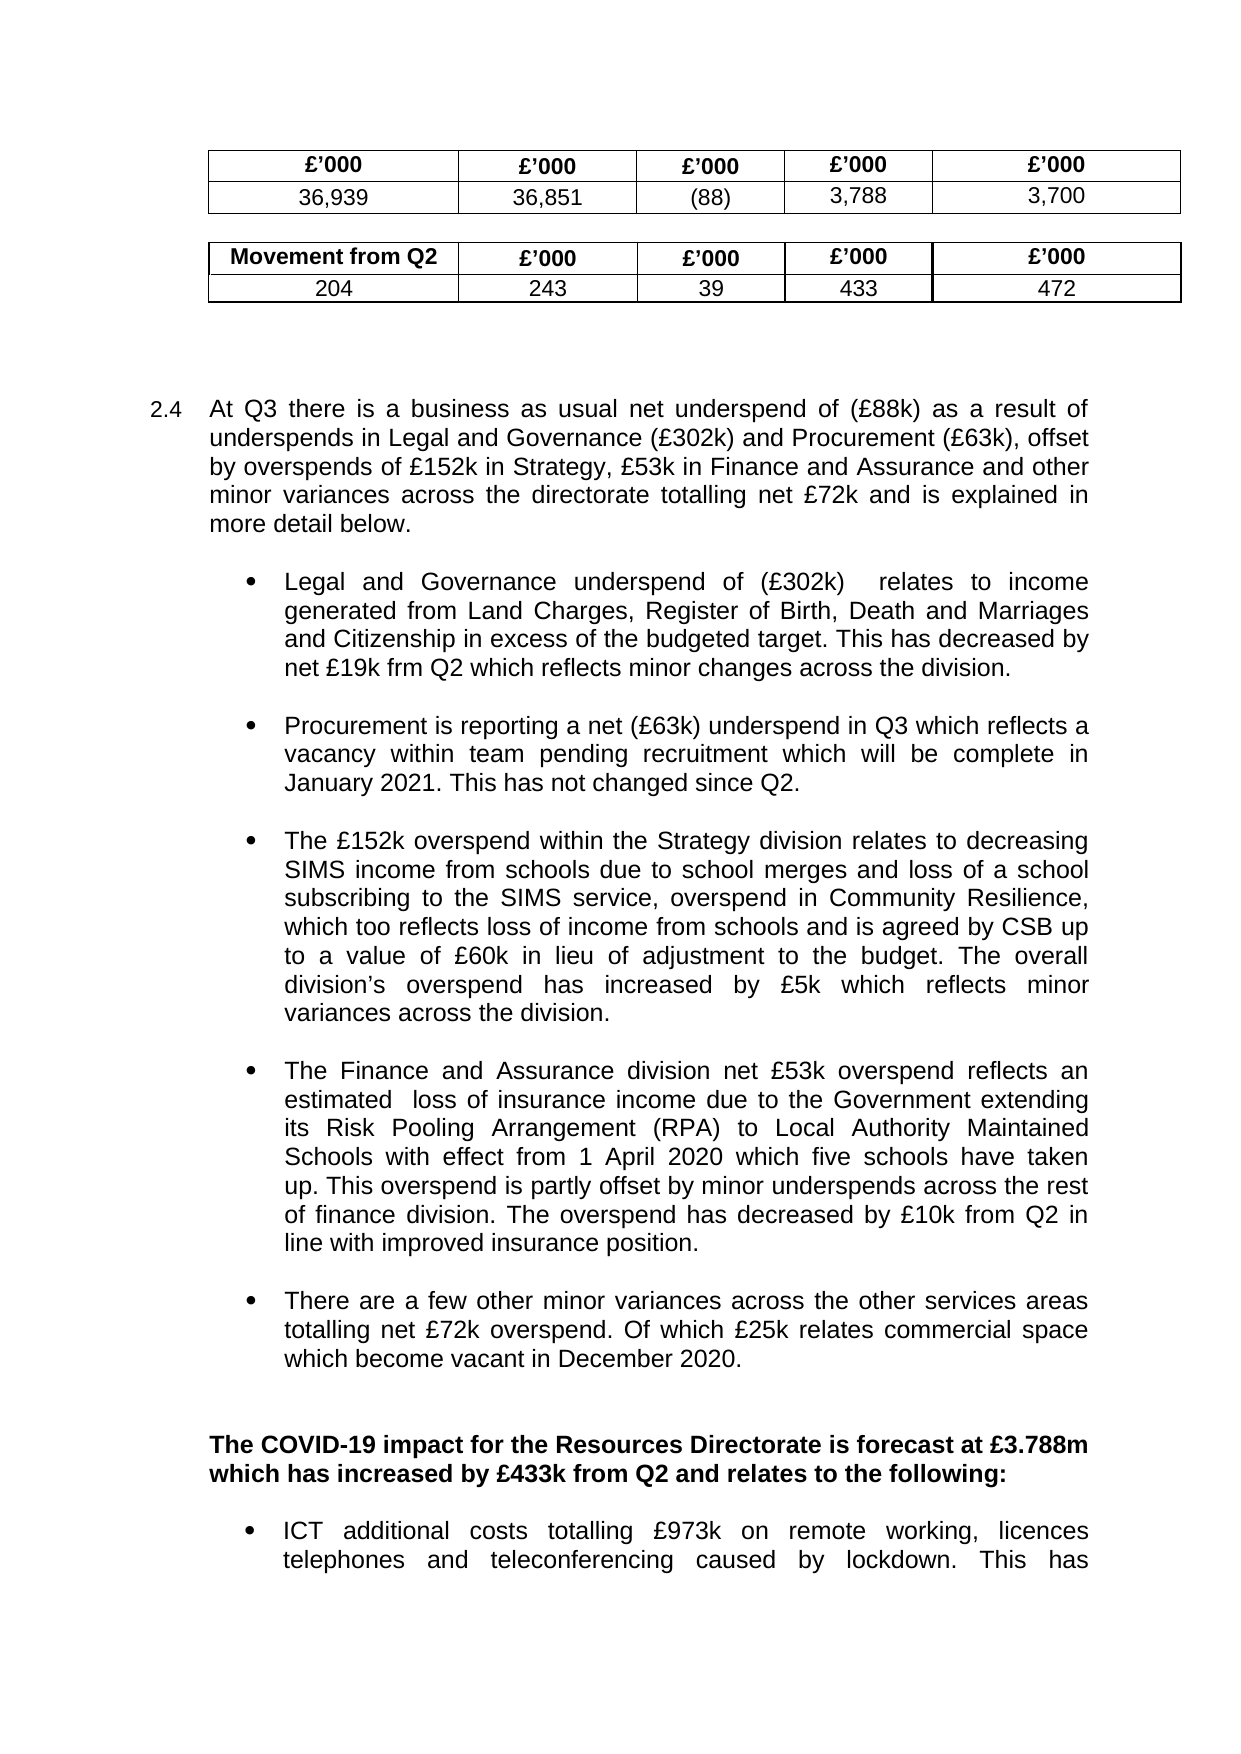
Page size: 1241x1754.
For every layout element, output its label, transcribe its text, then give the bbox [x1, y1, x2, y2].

table_cell 243 [459, 275, 637, 301]
list The Finance and Assurance division net £53k overspend reflects an estimated loss of insurance income due to the Government extending its Risk Pooling Arrangement (RPA) to Local Authority Maintained Schools with effect from 1 April 2020 which five schools have taken up. This overspend is partly offset by minor underspends across the rest of finance division. The overspend has decreased by £10k from Q2 in line with improved insurance position. [247, 1056, 1090, 1257]
text The COVID-19 impact for the Resources Directorate is forecast at £3.788m which has increased by £433k from Q2 and relates to the following: [209, 1430, 1090, 1487]
table_cell 204 [209, 275, 458, 301]
table_cell 36,851 [459, 182, 636, 212]
table_cell (88) [637, 182, 784, 212]
table_cell £’000 [459, 151, 636, 181]
table_header £’000 [638, 243, 784, 273]
list At Q3 there is a business as usual net underspend of (£88k) as a result of underspends in Legal and Governance (£302k) and Procurement (£63k), offset by overspends of £152k in Strategy, £53k in Finance and Assurance and other minor variances across the directorate totalling net £72k and is explained in more detail below. [150, 394, 1090, 538]
table_cell £’000 [785, 151, 932, 181]
table_header £’000 [459, 243, 637, 273]
list Procurement is reporting a net (£63k) underspend in Q3 which reflects a vacancy within team pending recruitment which will be complete in January 2021. This has not changed since Q2. [247, 711, 1090, 797]
table_cell £’000 [209, 151, 458, 181]
table_cell 433 [786, 275, 931, 301]
list Legal and Governance underspend of (£302k) relates to income generated from Land Charges, Register of Birth, Death and Marriages and Citizenship in excess of the budgeted target. This has decreased by net £19k frm Q2 which reflects minor changes across the division. [247, 567, 1090, 682]
table_cell £’000 [933, 151, 1180, 181]
list The £152k overspend within the Strategy division relates to decreasing SIMS income from schools due to school merges and loss of a school subscribing to the SIMS service, overspend in Community Resilience, which too reflects loss of income from schools and is agreed by CSB up to a value of £60k in lieu of adjustment to the budget. The overall division’s overspend has increased by £5k which reflects minor variances across the division. [247, 826, 1090, 1027]
table_cell 36,939 [209, 182, 458, 212]
table_cell 39 [638, 275, 784, 301]
list There are a few other minor variances across the other services areas totalling net £72k overspend. Of which £25k relates commercial space which become vacant in December 2020. [247, 1286, 1090, 1372]
table_cell 3,700 [933, 182, 1180, 212]
table_header £’000 [786, 243, 931, 273]
table_cell 472 [934, 275, 1180, 301]
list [245, 1516, 1090, 1574]
table_header £’000 [934, 243, 1180, 273]
table_cell £’000 [637, 151, 784, 181]
table_cell 3,788 [785, 182, 932, 212]
table_header Movement from Q2 [210, 243, 458, 273]
